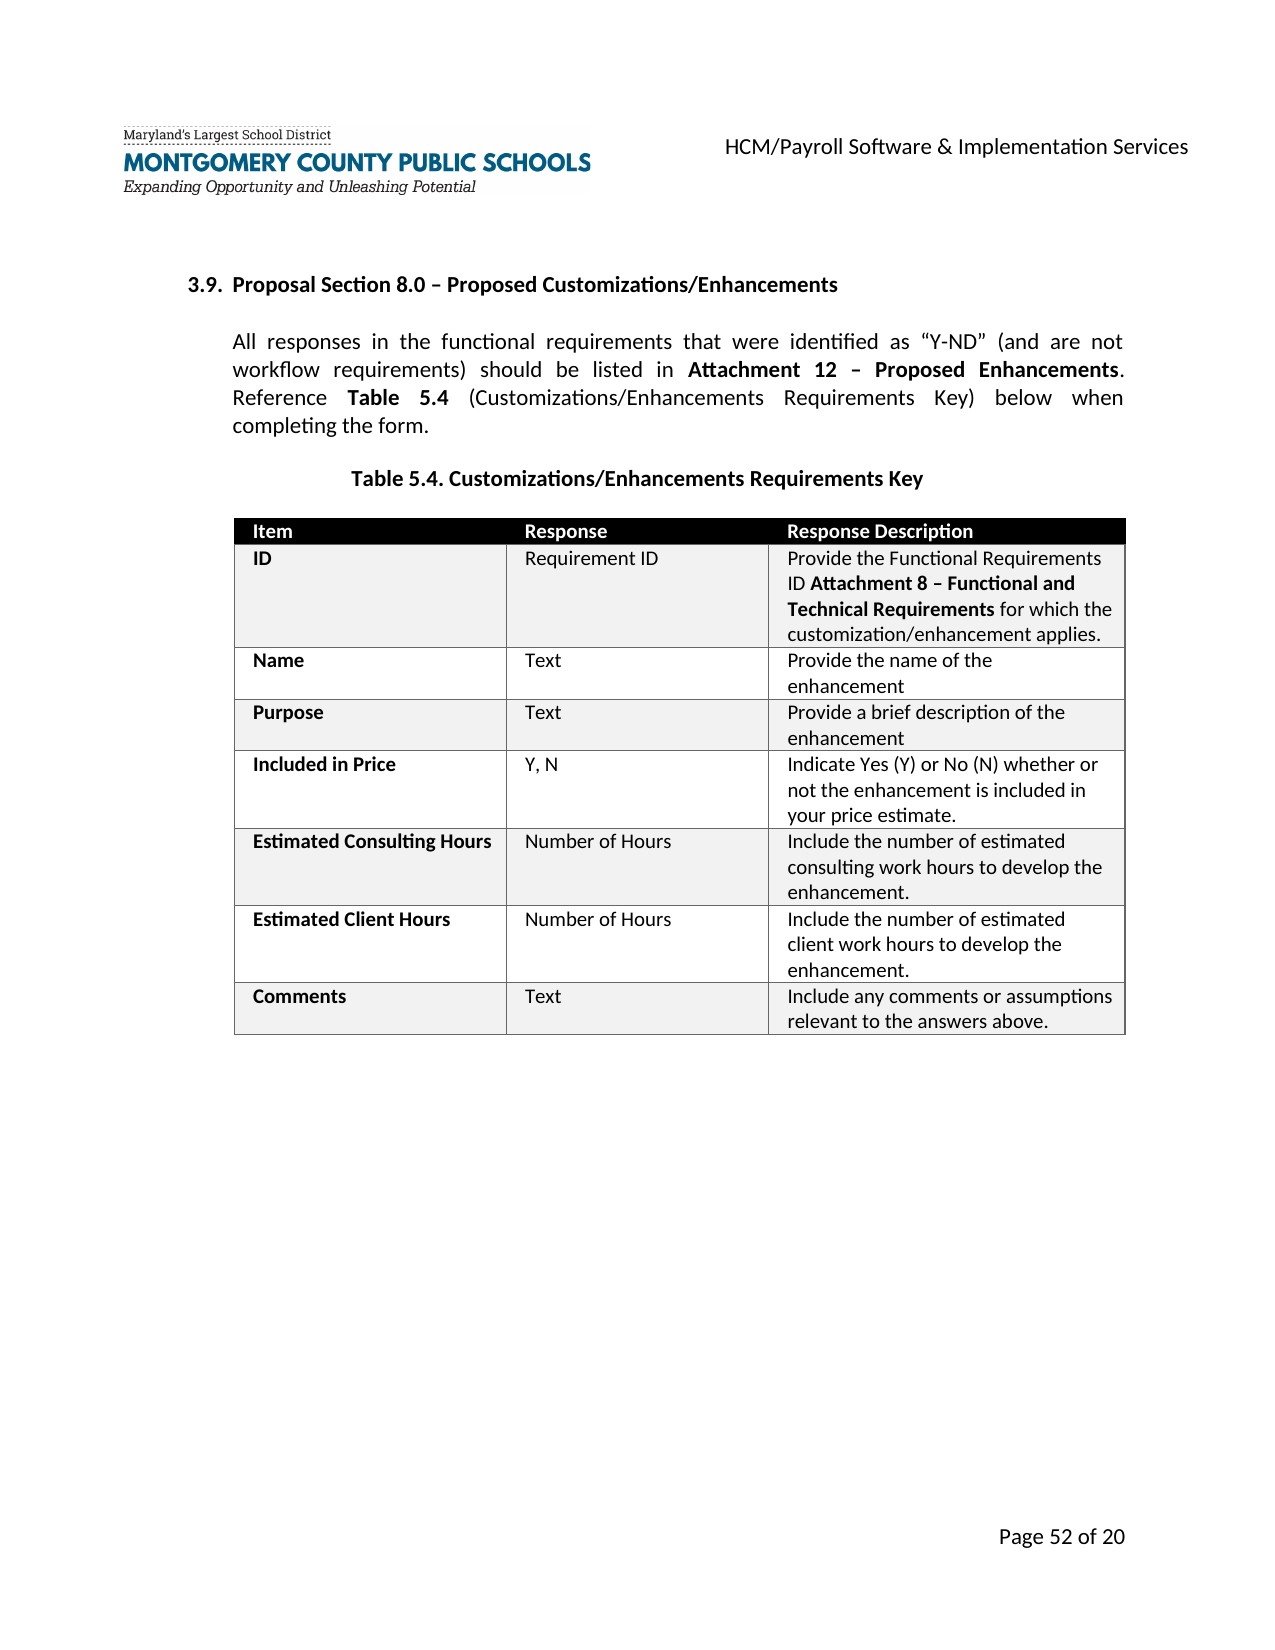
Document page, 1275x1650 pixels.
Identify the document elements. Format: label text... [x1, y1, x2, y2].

table_cell Estimated Client Hours [235, 906, 506, 982]
table_cell Purpose [235, 700, 506, 750]
table_header Response Description [769, 519, 1124, 544]
table_cell Indicate Yes (Y) or No (N) whether or not the enhancement is included in your price estimate. [769, 751, 1124, 828]
picture [123, 126, 591, 195]
table_cell Text [507, 648, 768, 698]
table_cell Text [507, 983, 768, 1034]
table_cell Include any comments or assumptions relevant to the answers above. [769, 983, 1124, 1034]
table_cell Y, N [507, 751, 768, 828]
text Table 5.4. Customizations/Enhancements Requirements Key [150, 464, 1125, 492]
table_cell Included in Price [235, 751, 506, 828]
text All responses in the functional requirements that were identified as “Y-ND” (and are not workflow requirements) should be listed in Attachment 12 – Proposed Enhancements. Reference Table 5.4 (Customizations/Enhancements Requirements Key) below when completing the form. [232, 327, 1125, 439]
table_cell Provide the Functional Requirements ID Attachment 8 – Functional and Technical Requirements for which the customization/enhancement applies. [769, 545, 1124, 647]
table_cell Requirement ID [507, 545, 768, 647]
table_cell Provide the name of the enhancement [769, 648, 1124, 698]
table_cell Number of Hours [507, 906, 768, 982]
table_cell Include the number of estimated client work hours to develop the enhancement. [769, 906, 1124, 982]
table_cell Name [235, 648, 506, 698]
table_header Response [507, 519, 768, 544]
table_cell ID [235, 545, 506, 647]
table_cell Number of Hours [507, 829, 768, 905]
list Proposal Section 8.0 – Proposed Customizations/Enhancements [187, 270, 1125, 298]
table_cell Text [507, 700, 768, 750]
table_cell Estimated Consulting Hours [235, 829, 506, 905]
table_cell Provide a brief description of the enhancement [769, 700, 1124, 750]
table_cell Include the number of estimated consulting work hours to develop the enhancement. [769, 829, 1124, 905]
table_header Item [235, 519, 506, 544]
table_cell Comments [235, 983, 506, 1034]
